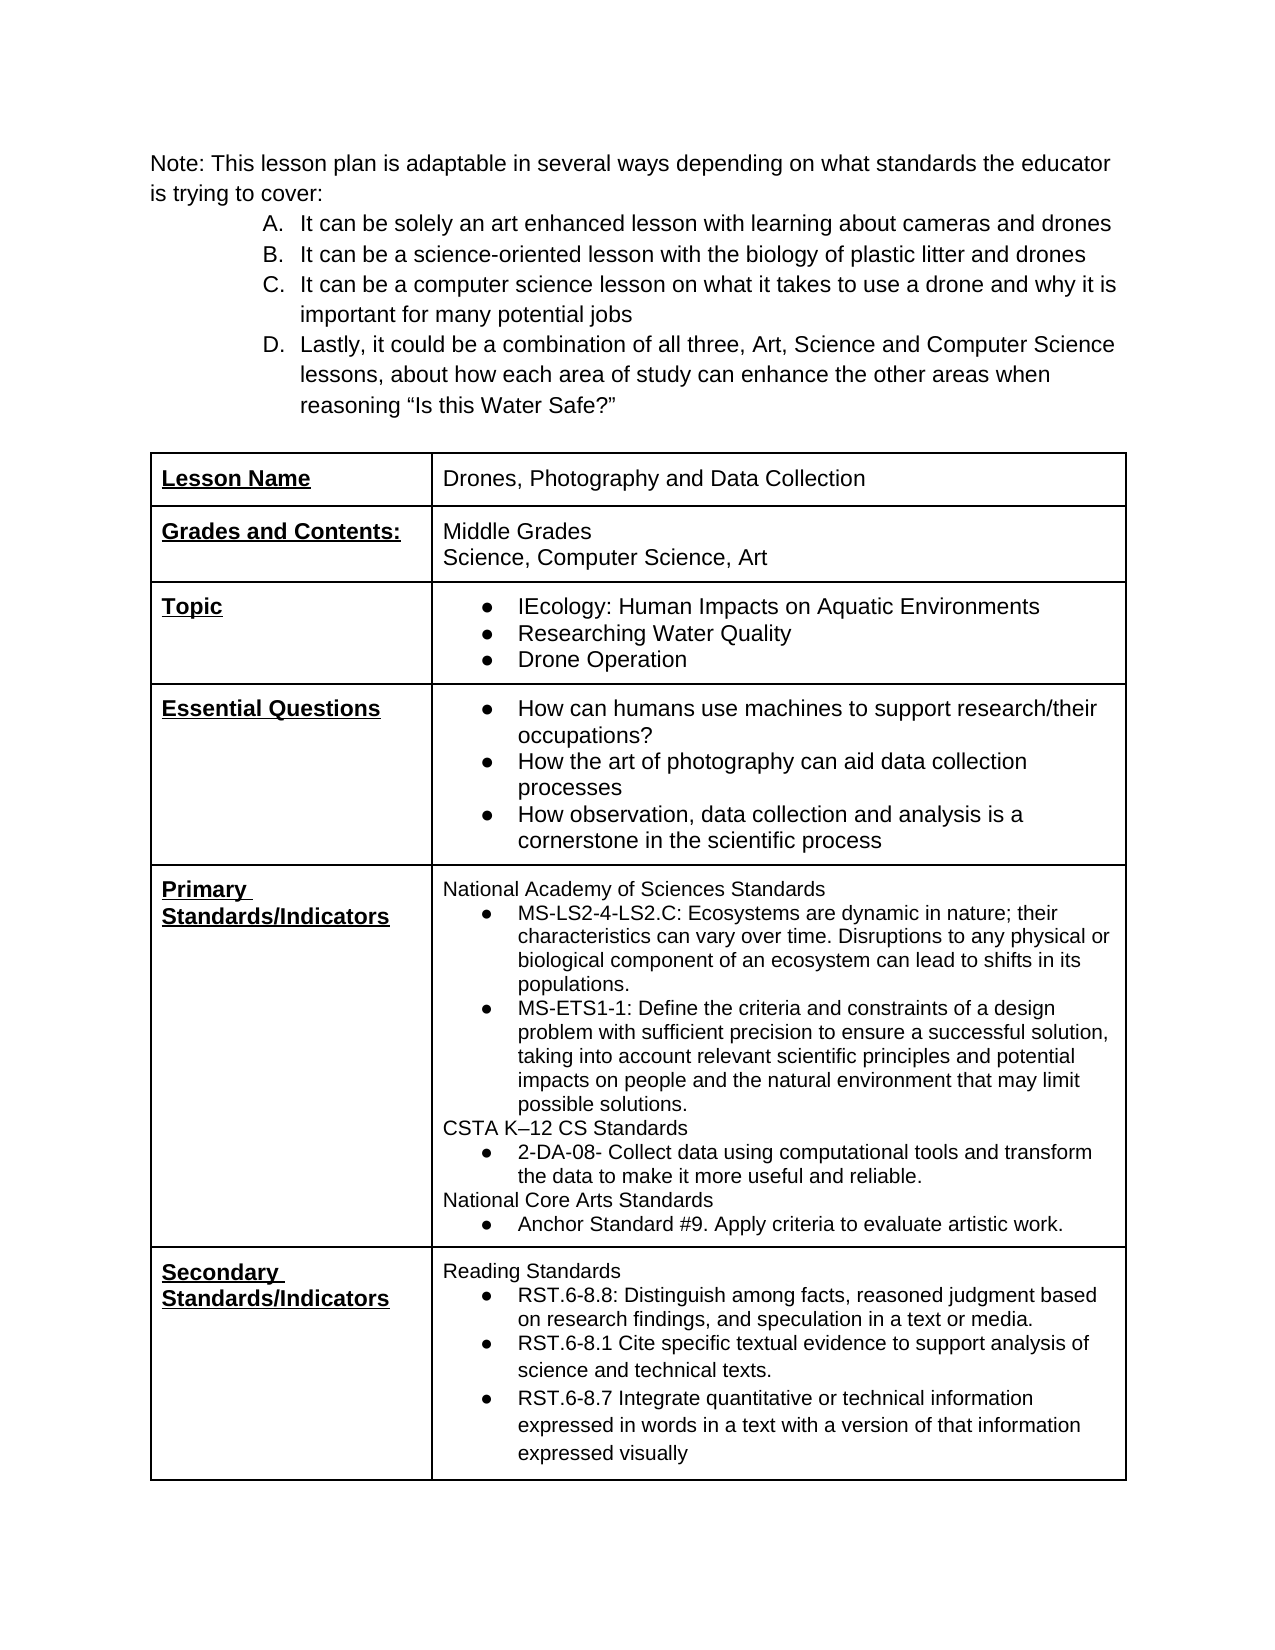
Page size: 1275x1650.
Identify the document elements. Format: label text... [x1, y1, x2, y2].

table_cell Secondary Standards/Indicators [152, 1248, 431, 1479]
table_cell Essential Questions [152, 685, 431, 864]
table_cell Grades and Contents: [152, 507, 431, 581]
table_cell Primary Standards/Indicators [152, 866, 431, 1246]
list Lastly, it could be a combination of all three, Art, Science and Computer Science lessons, about how each area of study can enhance the other areas when reasoning “Is this Water Safe?” [262, 331, 1125, 418]
table_cell IEcology: Human Impacts on Aquatic Environments Researching Water Quality Drone Operation [433, 583, 1125, 683]
table_cell National Academy of Sciences Standards MS-LS2-4-LS2.C: Ecosystems are dynamic in nature; their characteristics can vary over time. Disruptions to any physical or biological component of an ecosystem can lead to shifts in its populations. MS-ETS1-1: Define the criteria and constraints of a design problem with sufficient precision to ensure a successful solution, taking into account relevant scientific principles and potential impacts on people and the natural environment that may limit possible solutions. CSTA K–12 CS Standards 2-DA-08- Collect data using computational tools and transform the data to make it more useful and reliable. National Core Arts Standards Anchor Standard #9. Apply criteria to evaluate artistic work. [433, 866, 1125, 1246]
table_cell How can humans use machines to support research/their occupations? How the art of photography can aid data collection processes How observation, data collection and analysis is a cornerstone in the scientific process [433, 685, 1125, 864]
table_cell Topic [152, 583, 431, 683]
list It can be solely an art enhanced lesson with learning about cameras and drones [262, 210, 1125, 237]
table_cell Middle Grades Science, Computer Science, Art [433, 507, 1125, 581]
list It can be a science-oriented lesson with the biology of plastic litter and drones [262, 241, 1125, 267]
table_header Drones, Photography and Data Collection [433, 454, 1125, 505]
table_cell Reading Standards RST.6-8.8: Distinguish among facts, reasoned judgment based on research findings, and speculation in a text or media. RST.6-8.1 Cite specific textual evidence to support analysis of science and technical texts. RST.6-8.7 Integrate quantitative or technical information expressed in words in a text with a version of that information expressed visually [433, 1248, 1125, 1479]
table_header Lesson Name [152, 454, 431, 505]
text Note: This lesson plan is adaptable in several ways depending on what standards the educator is trying to cover: [150, 150, 1125, 207]
list It can be a computer science lesson on what it takes to use a drone and why it is important for many potential jobs [262, 271, 1125, 327]
